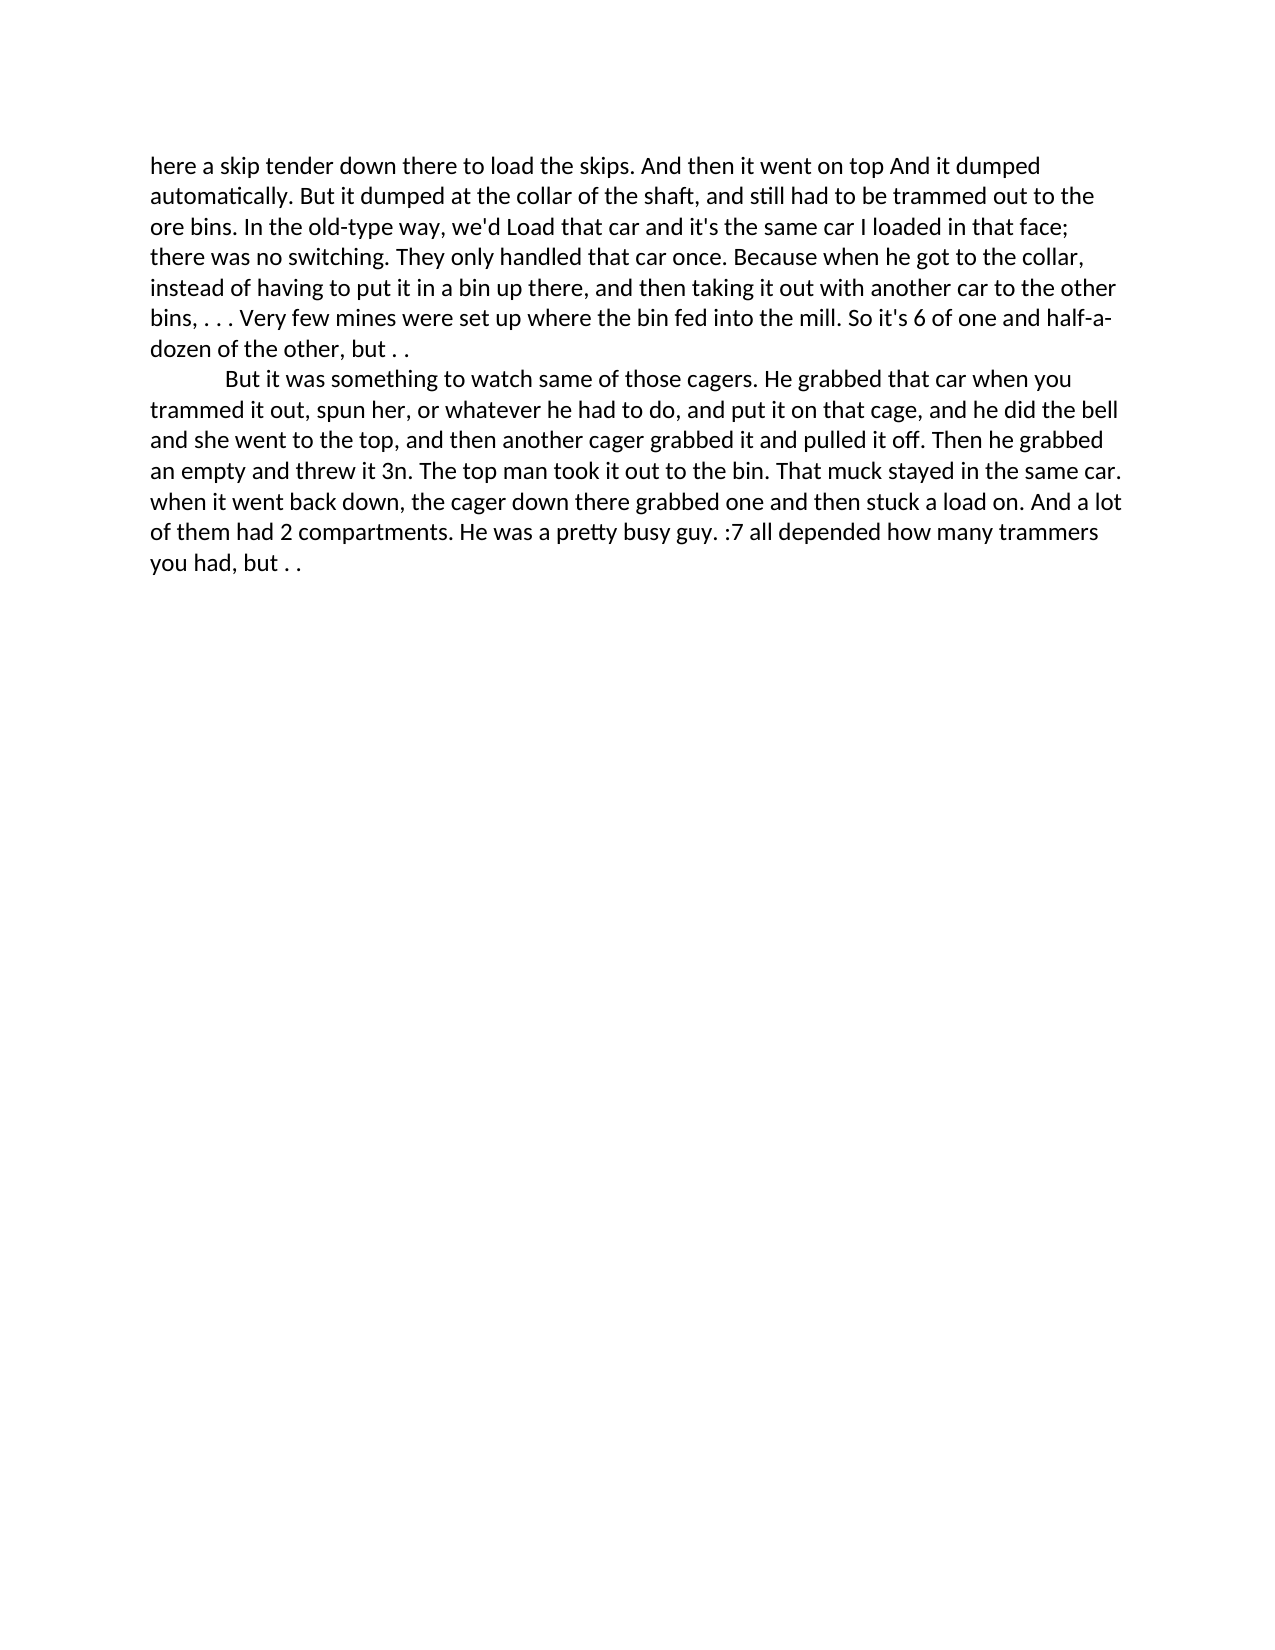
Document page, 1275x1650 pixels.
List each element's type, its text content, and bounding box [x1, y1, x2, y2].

text But it was something to watch same of those cagers. He grabbed that car when you trammed it out, spun her, or whatever he had to do, and put it on that cage, and he did the bell and she went to the top, and then another cager grabbed it and pulled it off. Then he grabbed an empty and threw it 3n. The top man took it out to the bin. That muck stayed in the same car. when it went back down, the cager down there grabbed one and then stuck a load on. And a lot of them had 2 compartments. He was a pretty busy guy. :7 all depended how many trammers you had, but . . [150, 364, 1125, 577]
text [150, 150, 1125, 364]
